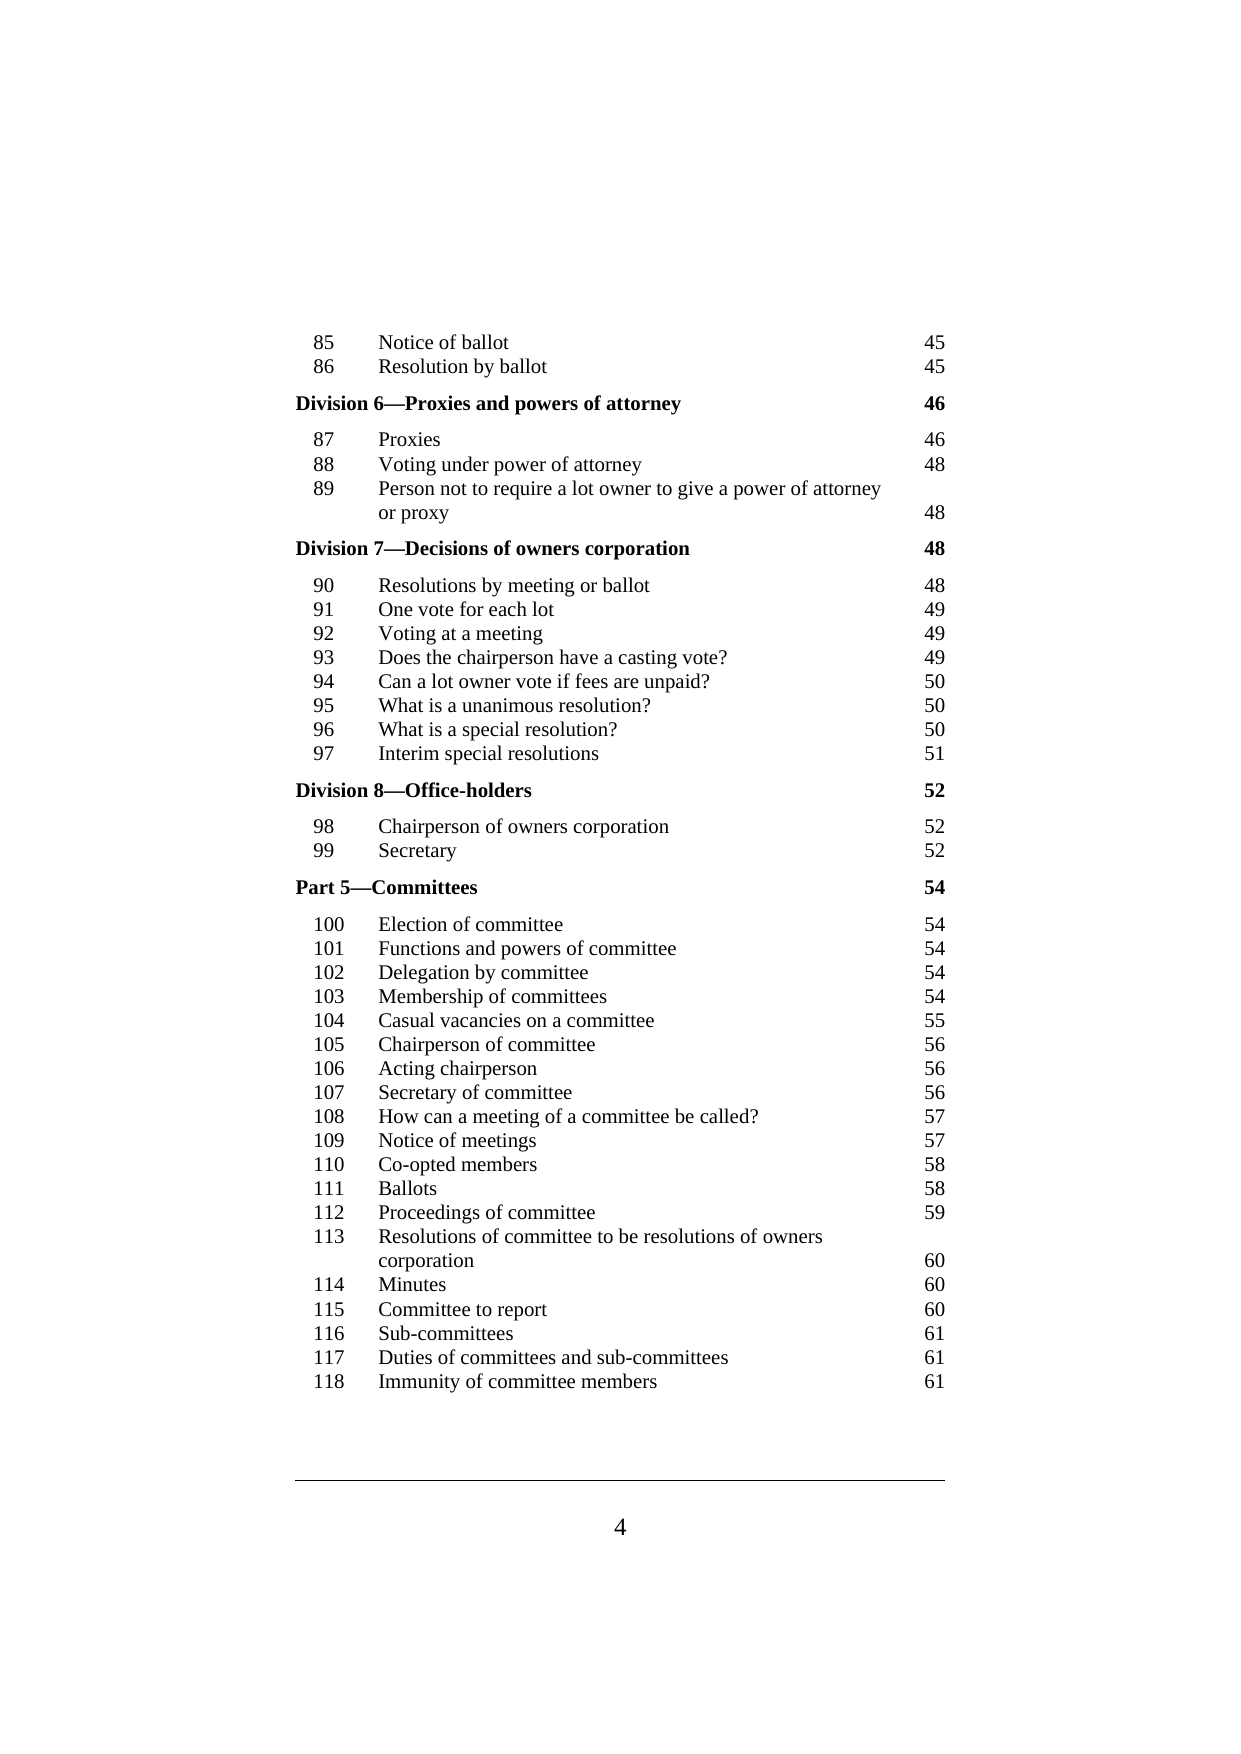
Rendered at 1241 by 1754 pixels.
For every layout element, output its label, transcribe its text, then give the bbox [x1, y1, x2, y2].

text 95 What is a unanimous resolution? 50 [313, 693, 892, 717]
text 106 Acting chairperson 56 [313, 1056, 892, 1080]
text 115 Committee to report 60 [313, 1296, 892, 1321]
text 101 Functions and powers of committee 54 [313, 936, 892, 959]
text Division 7—Decisions of owners corporation 48 [295, 536, 892, 560]
text 91 One vote for each lot 49 [313, 597, 892, 621]
text 105 Chairperson of committee 56 [313, 1032, 892, 1056]
text 110 Co-opted members 58 [313, 1152, 892, 1176]
text 88 Voting under power of attorney 48 [313, 451, 892, 476]
text 113 Resolutions of committee to be resolutions of owners corporation 60 [313, 1224, 892, 1272]
text Division 8—Office-holders 52 [295, 778, 892, 802]
text Part 5—Committees 54 [295, 875, 892, 899]
text 112 Proceedings of committee 59 [313, 1200, 892, 1224]
text 100 Election of committee 54 [313, 911, 892, 936]
text Division 6—Proxies and powers of attorney 46 [295, 391, 892, 415]
text 97 Interim special resolutions 51 [313, 741, 892, 765]
text 107 Secretary of committee 56 [313, 1080, 892, 1104]
text 85 Notice of ballot 45 [313, 330, 892, 354]
text 96 What is a special resolution? 50 [313, 717, 892, 741]
text 90 Resolutions by meeting or ballot 48 [313, 573, 892, 597]
text 117 Duties of committees and sub-committees 61 [313, 1344, 892, 1369]
text 104 Casual vacancies on a committee 55 [313, 1008, 892, 1032]
text 118 Immunity of committee members 61 [313, 1369, 892, 1393]
text 93 Does the chairperson have a casting vote? 49 [313, 645, 892, 669]
text 94 Can a lot owner vote if fees are unpaid? 50 [313, 669, 892, 693]
text 114 Minutes 60 [313, 1272, 892, 1296]
text 103 Membership of committees 54 [313, 984, 892, 1008]
text 99 Secretary 52 [313, 838, 892, 862]
text 109 Notice of meetings 57 [313, 1128, 892, 1152]
text 111 Ballots 58 [313, 1176, 892, 1200]
text 89 Person not to require a lot owner to give a power of attorney or proxy 48 [313, 476, 892, 524]
text 116 Sub-committees 61 [313, 1321, 892, 1344]
text 102 Delegation by committee 54 [313, 959, 892, 984]
text 92 Voting at a meeting 49 [313, 621, 892, 645]
text 86 Resolution by ballot 45 [313, 354, 892, 378]
text 87 Proxies 46 [313, 427, 892, 451]
text 98 Chairperson of owners corporation 52 [313, 814, 892, 838]
text 108 How can a meeting of a committee be called? 57 [313, 1104, 892, 1128]
